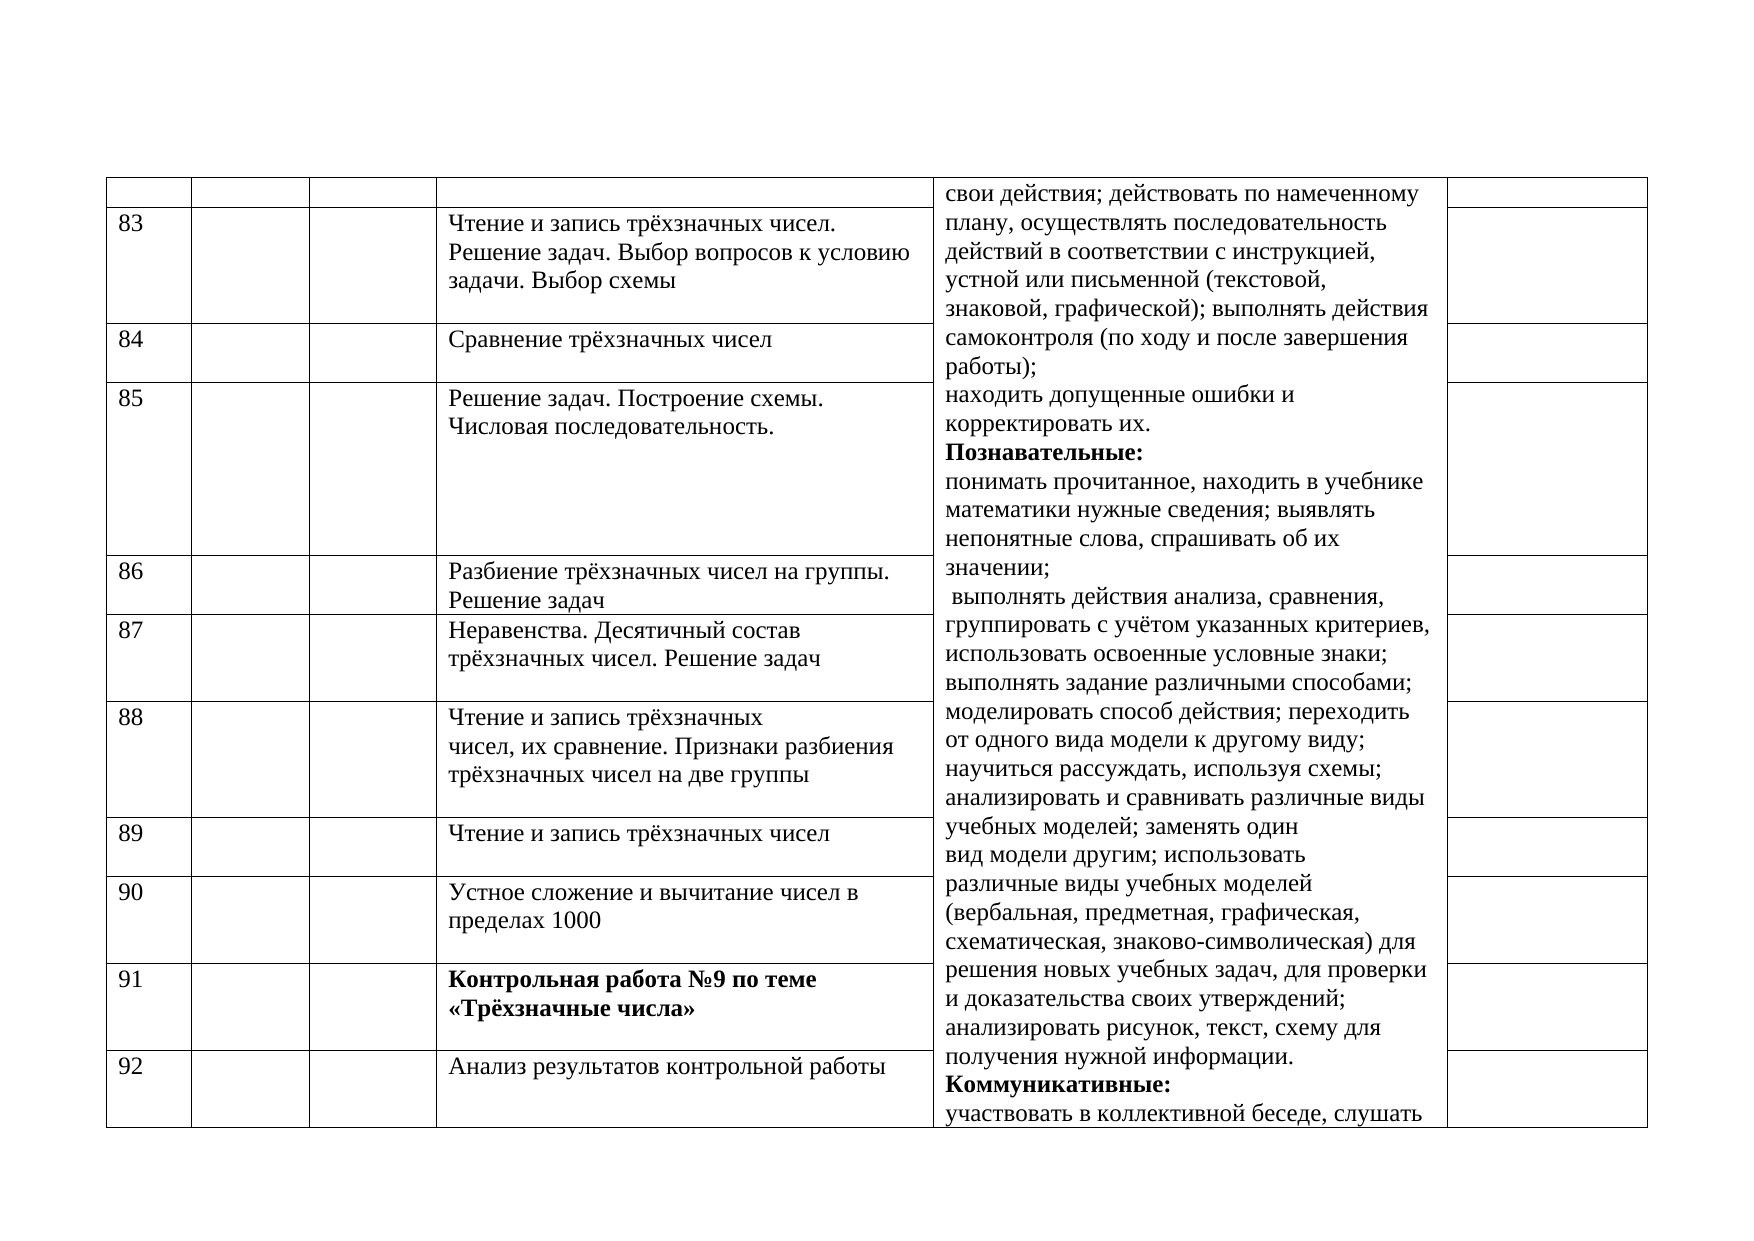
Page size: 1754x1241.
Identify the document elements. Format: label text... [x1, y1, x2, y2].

table_cell [192, 964, 309, 1050]
table_cell [1448, 324, 1647, 382]
table_cell Чтение и запись трёхзначных чисел. Решение задач. Выбор вопросов к условию задачи. Выбор схемы [437, 208, 933, 323]
table_cell [1448, 818, 1647, 876]
table_cell 86 [107, 556, 191, 614]
table_cell [192, 178, 309, 207]
table_cell 84 [107, 324, 191, 382]
table_cell [310, 556, 436, 614]
table_cell 91 [107, 964, 191, 1050]
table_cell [437, 178, 933, 207]
table_cell Сравнение трёхзначных чисел [437, 324, 933, 382]
table_cell [310, 178, 436, 207]
table_cell [1448, 556, 1647, 614]
table_cell 85 [107, 383, 191, 555]
table_cell [1448, 702, 1647, 817]
table_cell [310, 877, 436, 963]
table_cell [192, 818, 309, 876]
table_cell [310, 818, 436, 876]
table_cell Решение задач. Построение схемы. Числовая последовательность. [437, 383, 933, 555]
table_cell 89 [107, 818, 191, 876]
table_cell [1448, 383, 1647, 555]
table_cell [192, 383, 309, 555]
table_cell 82 [107, 178, 191, 207]
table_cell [437, 1051, 933, 1127]
table_cell [310, 964, 436, 1050]
table_cell [192, 208, 309, 323]
table_cell [1448, 178, 1647, 207]
table_cell [1448, 208, 1647, 323]
table_cell [192, 877, 309, 963]
table_cell [192, 556, 309, 614]
table_cell 83 [107, 208, 191, 323]
table_cell [1448, 1051, 1647, 1127]
table_cell [310, 383, 436, 555]
table_cell [310, 1051, 436, 1127]
table_cell [310, 615, 436, 701]
table_cell Устное сложение и вычитание чисел в пределах 1000 [437, 877, 933, 963]
table_cell Контрольная работа №9 по теме «Трёхзначные числа» [437, 964, 933, 1050]
table_cell [310, 208, 436, 323]
table_cell Чтение и запись трёхзначных чисел, их сравнение. Признаки разбиения трёхзначных чисел на две группы [437, 702, 933, 817]
table_cell [1448, 964, 1647, 1050]
table_cell [192, 1051, 309, 1127]
table_cell 87 [107, 615, 191, 701]
table_cell [1448, 615, 1647, 701]
table_cell 90 [107, 877, 191, 963]
table_cell [192, 324, 309, 382]
table_cell [192, 615, 309, 701]
table_cell [1448, 877, 1647, 963]
table_cell [192, 702, 309, 817]
table_cell [310, 324, 436, 382]
table_cell 88 [107, 702, 191, 817]
table_cell Чтение и запись трёхзначных чисел [437, 818, 933, 876]
table_cell 92 [107, 1051, 191, 1127]
table_cell Неравенства. Десятичный состав трёхзначных чисел. Решение задач [437, 615, 933, 701]
table_cell [310, 702, 436, 817]
table_cell Разбиение трёхзначных чисел на группы. Решение задач [437, 556, 933, 614]
